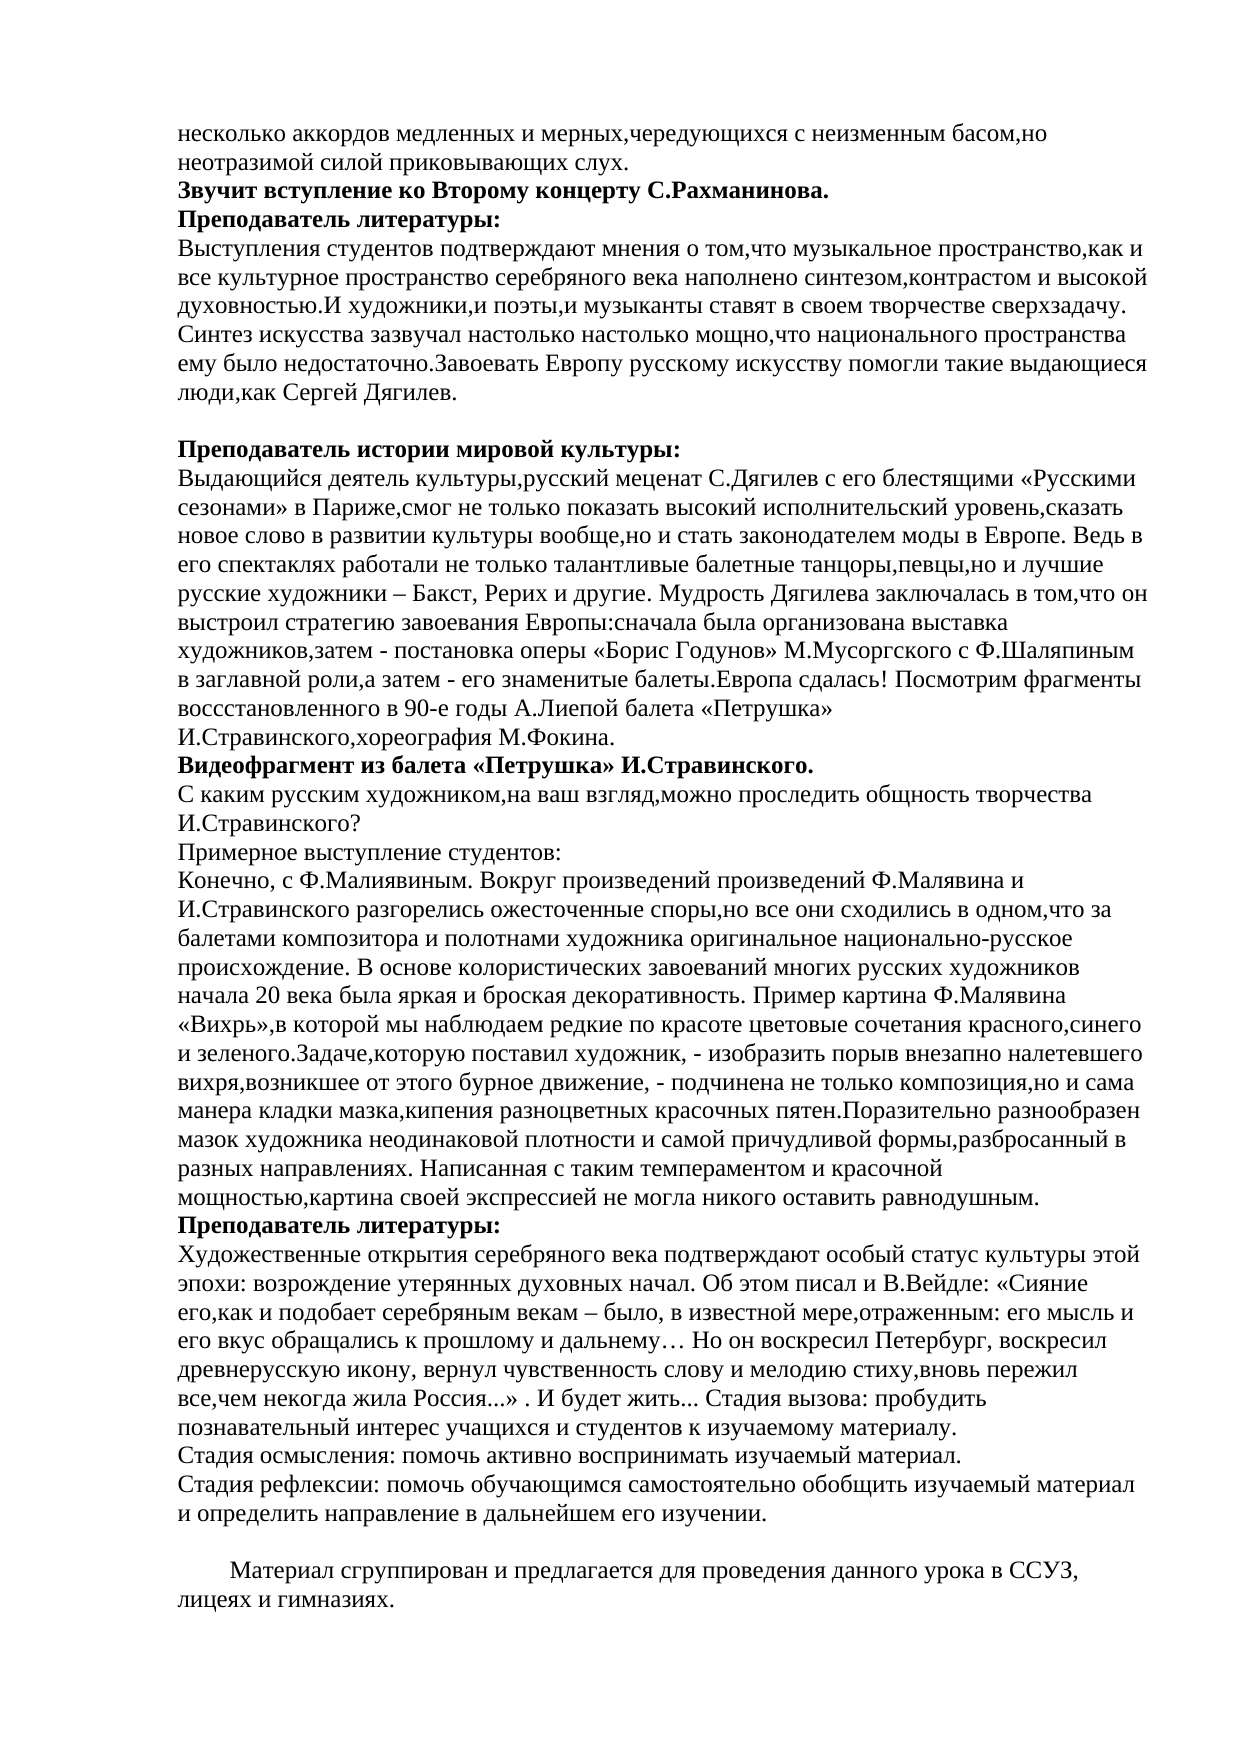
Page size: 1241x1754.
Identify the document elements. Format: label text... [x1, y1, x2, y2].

text Преподаватель литературы: [177, 204, 1152, 233]
text Преподаватель истории мировой культуры: [177, 434, 1152, 463]
text Стадия осмысления: помочь активно воспринимать изучаемый материал. [177, 1441, 1152, 1469]
text Преподаватель литературы: [177, 1211, 1152, 1239]
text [177, 118, 1152, 176]
text Художественные открытия серебряного века подтверждают особый статус культуры этой эпохи: возрождение утерянных духовных начал. Об этом писал и В.Вейдле: «Сияние его,как и подобает серебряным векам – было, в известной мере,отраженным: его мысль и его вкус обращались к прошлому и дальнему… Но он воскресил Петербург, воскресил древнерусскую икону, вернул чувственность слову и мелодию стиху,вновь пережил все,чем некогда жила Россия...» . И будет жить... Стадия вызова: пробудить познавательный интерес учащихся и студентов к изучаемому материалу. [177, 1239, 1152, 1441]
text С каким русским художником,на ваш взгляд,можно проследить общность творчества И.Стравинского? [177, 779, 1152, 837]
text Выступления студентов подтверждают мнения о том,что музыкальное пространство,как и все культурное пространство серебряного века наполнено синтезом,контрастом и высокой духовностью.И художники,и поэты,и музыканты ставят в своем творчестве сверхзадачу. Синтез искусства зазвучал настолько настолько мощно,что национального пространства ему было недостаточно.Завоевать Европу русскому искусству помогли такие выдающиеся люди,как Сергей Дягилев. [177, 233, 1152, 406]
text Материал сгруппирован и предлагается для проведения данного урока в ССУЗ, лицеях и гимназиях. [177, 1556, 1152, 1613]
text Звучит вступление ко Второму концерту С.Рахманинова. [177, 176, 1152, 204]
text Примерное выступление студентов: [177, 837, 1152, 866]
text Конечно, с Ф.Малиявиным. Вокруг произведений произведений Ф.Малявина и И.Стравинского разгорелись ожесточенные споры,но все они сходились в одном,что за балетами композитора и полотнами художника оригинальное национально-русское происхождение. В основе колористических завоеваний многих русских художников начала 20 века была яркая и броская декоративность. Пример картина Ф.Малявина «Вихрь»,в которой мы наблюдаем редкие по красоте цветовые сочетания красного,синего и зеленого.Задаче,которую поставил художник, - изобразить порыв внезапно налетевшего вихря,возникшее от этого бурное движение, - подчинена не только композиция,но и сама манера кладки мазка,кипения разноцветных красочных пятен.Поразительно разнообразен мазок художника неодинаковой плотности и самой причудливой формы,разбросанный в разных направлениях. Написанная с таким темпераментом и красочной мощностью,картина своей экспрессией не могла никого оставить равнодушным. [177, 866, 1152, 1211]
text Выдающийся деятель культуры,русский меценат С.Дягилев с его блестящими «Русскими сезонами» в Париже,смог не только показать высокий исполнительский уровень,сказать новое слово в развитии культуры вообще,но и стать законодателем моды в Европе. Ведь в его спектаклях работали не только талантливые балетные танцоры,певцы,но и лучшие русские художники – Бакст, Рерих и другие. Мудрость Дягилева заключалась в том,что он выстроил стратегию завоевания Европы:сначала была организована выставка художников,затем - постановка оперы «Борис Годунов» М.Мусоргского с Ф.Шаляпиным в заглавной роли,а затем - его знаменитые балеты.Европа сдалась! Посмотрим фрагменты воссстановленного в 90-е годы А.Лиепой балета «Петрушка» И.Стравинского,хореография М.Фокина. [177, 463, 1152, 751]
text Стадия рефлексии: помочь обучающимся самостоятельно обобщить изучаемый материал и определить направление в дальнейшем его изучении. [177, 1469, 1152, 1527]
text Видеофрагмент из балета «Петрушка» И.Стравинского. [177, 751, 1152, 779]
